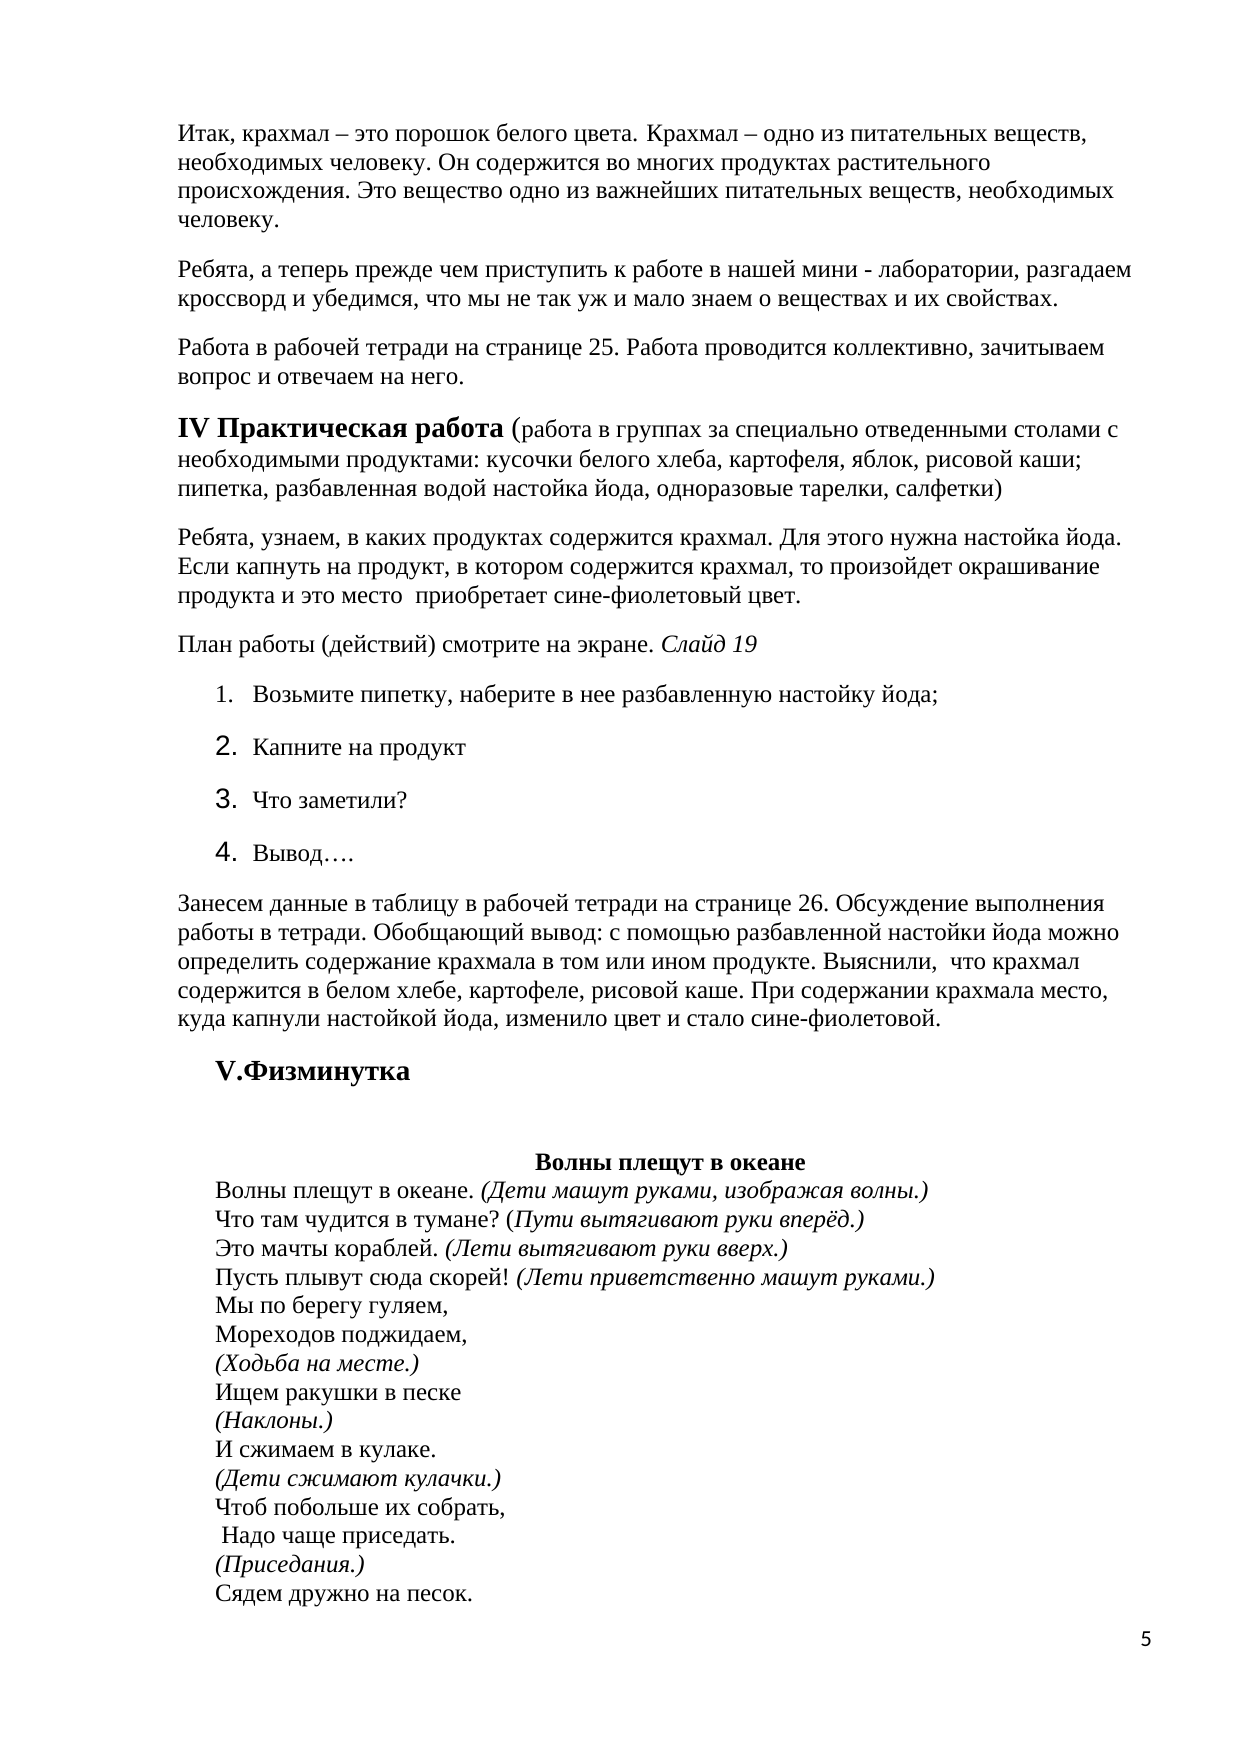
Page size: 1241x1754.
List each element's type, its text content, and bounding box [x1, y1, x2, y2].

text Занесем данные в таблицу в рабочей тетради на странице 26. Обсуждение выполнения работы в тетради. Обобщающий вывод: с помощью разбавленной настойки йода можно определить содержание крахмала в том или ином продукте. Выяснили, что крахмал содержится в белом хлебе, картофеле, рисовой каше. При содержании крахмала место, куда капнули настойкой йода, изменило цвет и стало сине-фиолетовой. [177, 888, 1152, 1032]
text Волны плещут в океане. (Дети машут руками, изображая волны.) [177, 1175, 1151, 1204]
text Мореходов поджидаем, [177, 1319, 1151, 1348]
text Пусть плывут сюда скорей! (Лети приветственно машут руками.) [177, 1262, 1151, 1290]
text Что там чудится в тумане? (Пути вытягивают руки вперёд.) [177, 1204, 1151, 1233]
list Возьмите пипетку, наберите в нее разбавленную настойку йода; [215, 679, 1152, 708]
text Ребята, узнаем, в каких продуктах содержится крахмал. Для этого нужна настойка йода. Если капнуть на продукт, в котором содержится крахмал, то произойдет окрашивание продукта и это место приобретает сине-фиолетовый цвет. [177, 522, 1152, 609]
text V.Физминутка [215, 1053, 1152, 1087]
text Мы по берегу гуляем, [177, 1290, 1151, 1319]
text (Приседания.) [177, 1549, 1151, 1578]
text Ищем ракушки в песке [177, 1377, 1151, 1405]
text (Ходьба на месте.) [177, 1348, 1151, 1377]
text Это мачты кораблей. (Лети вытягивают руки вверх.) [177, 1233, 1151, 1262]
list Вывод…. [215, 835, 1152, 868]
text План работы (действий) смотрите на экране. Слайд 19 [177, 629, 1152, 658]
text Чтоб побольше их собрать, [177, 1492, 1151, 1520]
text (Дети сжимают кулачки.) [177, 1463, 1151, 1492]
list Что заметили? [215, 782, 1152, 814]
text Сядем дружно на песок. [177, 1578, 1151, 1607]
text Волны плещут в океане [177, 1147, 1144, 1175]
text И сжимаем в кулаке. [177, 1434, 1151, 1463]
list Капните на продукт [215, 729, 1152, 761]
text (Наклоны.) [177, 1405, 1151, 1434]
text Итак, крахмал – это порошок белого цвета. Крахмал – одно из питательных веществ, необходимых человеку. Он содержится во многих продуктах растительного происхождения. Это вещество одно из важнейших питательных веществ, необходимых человеку. [177, 118, 1152, 233]
text Ребята, а теперь прежде чем приступить к работе в нашей мини - лаборатории, разгадаем кроссворд и убедимся, что мы не так уж и мало знаем о веществах и их свойствах. [177, 254, 1152, 311]
text Надо чаще приседать. [177, 1520, 1151, 1549]
text Работа в рабочей тетради на странице 25. Работа проводится коллективно, зачитываем вопрос и отвечаем на него. [177, 332, 1152, 390]
text IV Практическая работа (работа в группах за специально отведенными столами с необходимыми продуктами: кусочки белого хлеба, картофеля, яблок, рисовой каши; пипетка, разбавленная водой настойка йода, одноразовые тарелки, салфетки) [177, 411, 1152, 502]
